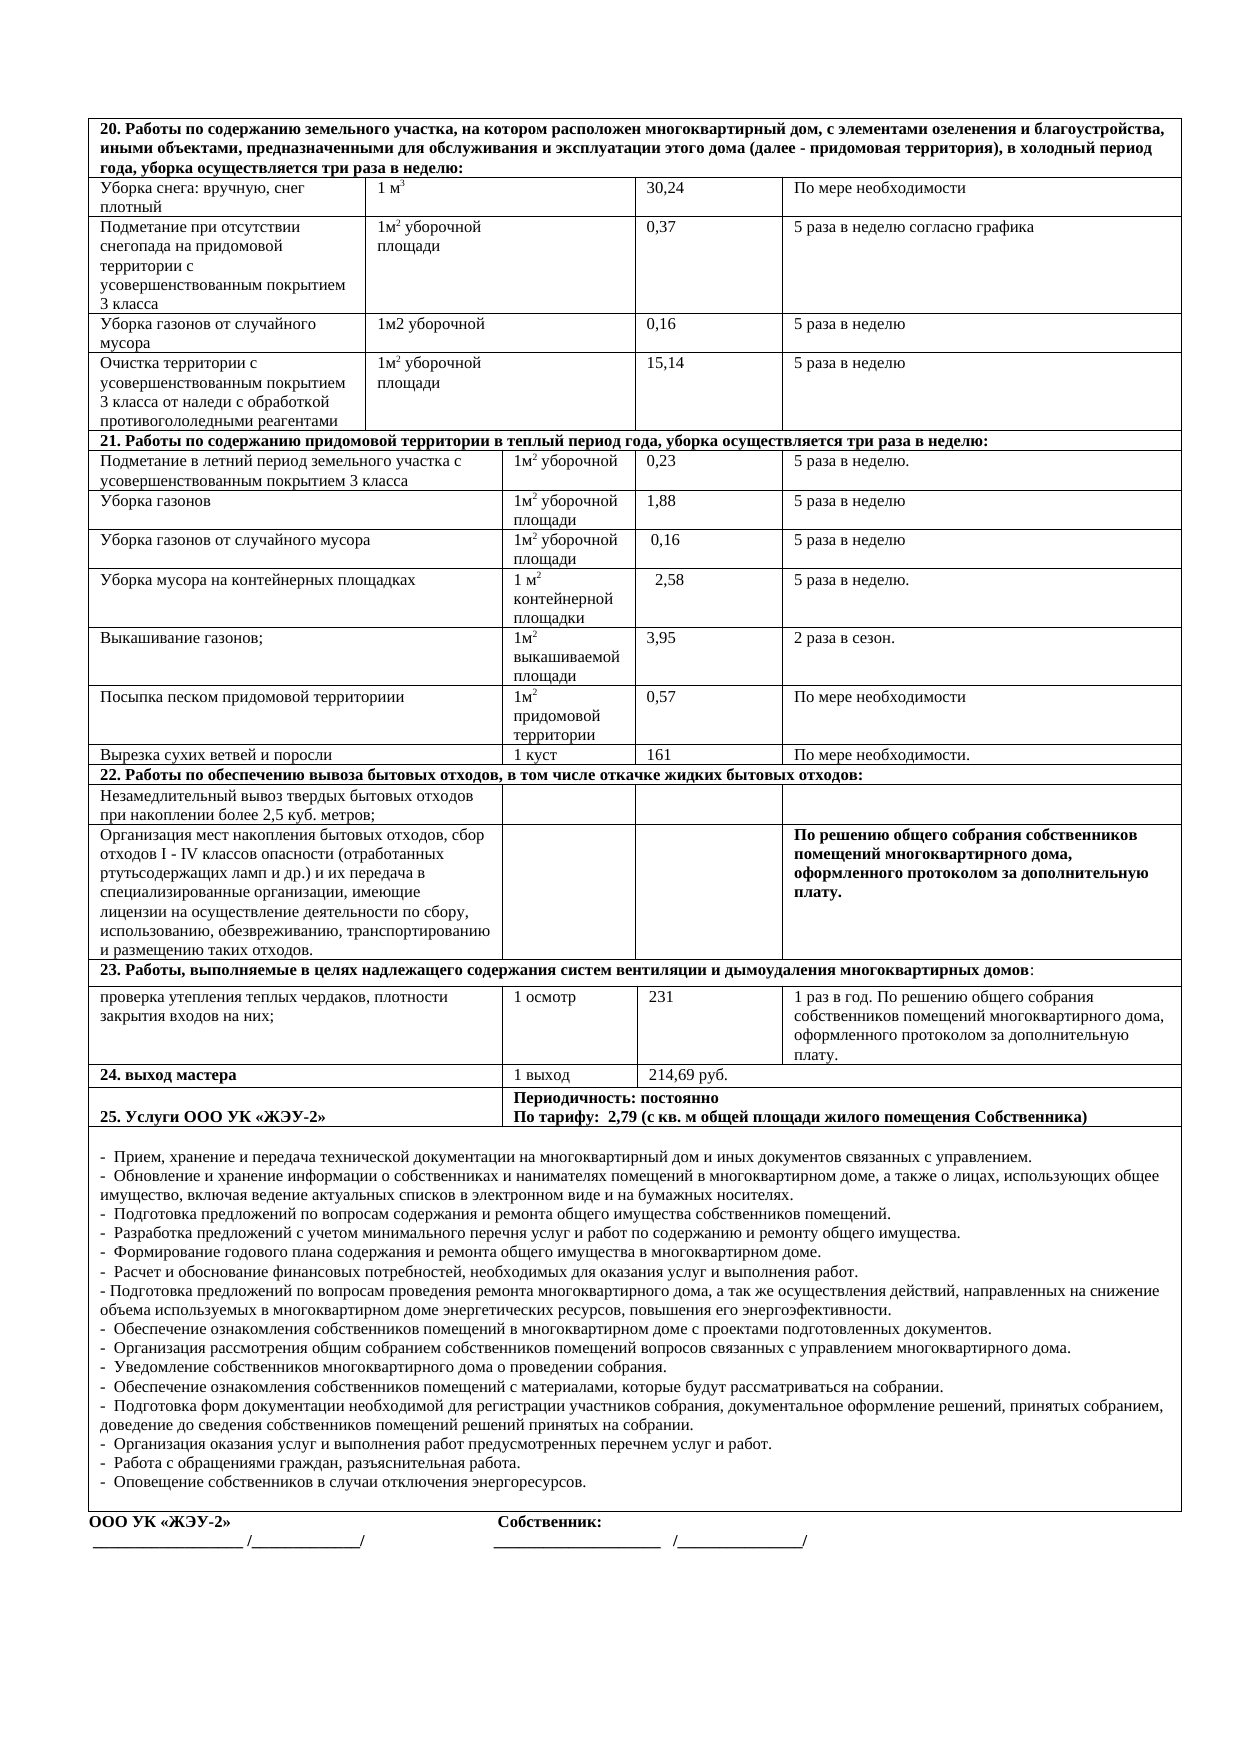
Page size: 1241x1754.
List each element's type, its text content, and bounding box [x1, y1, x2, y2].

table_cell [503, 785, 635, 824]
table_cell 5 раза в неделю [783, 314, 1181, 352]
table_cell проверка утепления теплых чердаков, плотности закрытия входов на них; [89, 987, 502, 1063]
table_cell Периодичность: постоянно По тарифу: 2,79 (с кв. м общей площади жилого помещения Собственника) [503, 1088, 1181, 1126]
table_cell По решению общего собрания собственников помещений многоквартирного дома, оформленного протоколом за дополнительную плату. [783, 825, 1181, 959]
table_cell 15,14 [636, 353, 782, 430]
table_cell 1м2 уборочной площади [503, 530, 635, 568]
table_cell Организация мест накопления бытовых отходов, сбор отходов I - IV классов опасности (отработанных ртутьсодержащих ламп и др.) и их передача в специализированные организации, имеющие лицензии на осуществление деятельности по сбору, использованию, обезвреживанию, транспортированию и размещению таких отходов. [89, 825, 502, 959]
table_cell 161 [636, 745, 782, 764]
table_cell 1м2 придомовой территории [503, 686, 635, 744]
table_cell 24. выход мастера [89, 1065, 502, 1087]
table_cell 231 [638, 987, 782, 1063]
table_cell 214,69 руб. [638, 1065, 1181, 1087]
table_cell 1 выход [503, 1065, 637, 1087]
table_cell - Прием, хранение и передача технической документации на многоквартирный дом и иных документов связанных с управлением. - Обновление и хранение информации о собственниках и нанимателях помещений в многоквартирном доме, а также о лицах, использующих общее имущество, включая ведение актуальных списков в электронном виде и на бумажных носителях. - Подготовка предложений по вопросам содержания и ремонта общего имущества собственников помещений. - Разработка предложений с учетом минимального перечня услуг и работ по содержанию и ремонту общего имущества. - Формирование годового плана содержания и ремонта общего имущества в многоквартирном доме. - Расчет и обоснование финансовых потребностей, необходимых для оказания услуг и выполнения работ. - Подготовка предложений по вопросам проведения ремонта многоквартирного дома, а так же осуществления действий, направленных на снижение объема используемых в многоквартирном доме энергетических ресурсов, повышения его энергоэфективности. - Обеспечение ознакомления собственников помещений в многоквартирном доме с проектами подготовленных документов. - Организация рассмотрения общим собранием собственников помещений вопросов связанных с управлением многоквартирного дома. - Уведомление собственников многоквартирного дома о проведении собрания. - Обеспечение ознакомления собственников помещений с материалами, которые будут рассматриваться на собрании. - Подготовка форм документации необходимой для регистрации участников собрания, документальное оформление решений, принятых собранием, доведение до сведения собственников помещений решений принятых на собрании. - Организация оказания услуг и выполнения работ предусмотренных перечнем услуг и работ. - Работа с обращениями граждан, разъяснительная работа. - Оповещение собственников в случаи отключения энергоресурсов. [89, 1127, 1181, 1511]
table_cell 0,16 [636, 530, 782, 568]
text __________________ /_____________/ ____________________ /_______________/ [89, 1531, 1152, 1550]
table_cell [503, 825, 635, 959]
table_cell 1 раз в год. По решению общего собрания собственников помещений многоквартирного дома, оформленного протоколом за дополнительную плату. [783, 987, 1181, 1063]
table_cell 1 м2 контейнерной площадки [503, 569, 635, 627]
table_cell 5 раза в неделю [783, 491, 1181, 529]
table_cell 30,24 [636, 178, 782, 216]
table_cell Незамедлительный вывоз твердых бытовых отходов при накоплении более 2,5 куб. метров; [89, 785, 502, 824]
table_cell 1 м3 [366, 178, 635, 216]
table_cell 0,23 [636, 451, 782, 489]
table_cell 1,88 [636, 491, 782, 529]
table_cell Выкашивание газонов; [89, 628, 502, 685]
table_cell 22. Работы по обеспечению вывоза бытовых отходов, в том числе откачке жидких бытовых отходов: [89, 765, 1181, 784]
table_cell По мере необходимости [783, 178, 1181, 216]
table_cell 25. Услуги ООО УК «ЖЭУ-2» [89, 1088, 502, 1126]
table_cell Посыпка песком придомовой территориии [89, 686, 502, 744]
table_cell Вырезка сухих ветвей и поросли [89, 745, 502, 764]
table_cell 5 раза в неделю. [783, 569, 1181, 627]
table_cell Уборка мусора на контейнерных площадках [89, 569, 502, 627]
table_cell [636, 785, 782, 824]
table_cell 1 осмотр [503, 987, 637, 1063]
table_cell Уборка газонов от случайного мусора [89, 314, 365, 352]
text ООО УК «ЖЭУ-2» Собственник: [89, 1512, 1152, 1531]
table_cell 5 раза в неделю [783, 353, 1181, 430]
table_cell Очистка территории с усовершенствованным покрытием 3 класса от наледи с обработкой противогололедными реагентами [89, 353, 365, 430]
table_cell 21. Работы по содержанию придомовой территории в теплый период года, уборка осуществляется три раза в неделю: [89, 431, 1181, 450]
table_cell 20. Работы по содержанию земельного участка, на котором расположен многоквартирный дом, с элементами озеленения и благоустройства, иными объектами, предназначенными для обслуживания и эксплуатации этого дома (далее - придомовая территория), в холодный период года, уборка осуществляется три раза в неделю: [89, 119, 1181, 177]
table_cell Уборка газонов от случайного мусора [89, 530, 502, 568]
table_cell 1 куст [503, 745, 635, 764]
table_cell По мере необходимости [783, 686, 1181, 744]
table_cell 5 раза в неделю. [783, 451, 1181, 489]
table_cell Уборка снега: вручную, снег плотный [89, 178, 365, 216]
table_cell 23. Работы, выполняемые в целях надлежащего содержания систем вентиляции и дымоудаления многоквартирных домов: [89, 960, 1181, 986]
table_cell 3,95 [636, 628, 782, 685]
table_cell [783, 785, 1181, 824]
table_cell 1м2 выкашиваемой площади [503, 628, 635, 685]
table_cell Уборка газонов [89, 491, 502, 529]
table_cell 1м2 уборочной площади [503, 491, 635, 529]
table_cell 1м2 уборочной [503, 451, 635, 489]
table_cell 0,57 [636, 686, 782, 744]
table_cell [636, 825, 782, 959]
table_cell 1м2 уборочной площади [366, 353, 635, 430]
table_cell По мере необходимости. [783, 745, 1181, 764]
table_cell 1м2 уборочной [366, 314, 635, 352]
table_cell 2,58 [636, 569, 782, 627]
table_cell 0,37 [636, 217, 782, 313]
table_cell 5 раза в неделю согласно графика [783, 217, 1181, 313]
table_cell 2 раза в сезон. [783, 628, 1181, 685]
table_cell Подметание при отсутствии снегопада на придомовой территории с усовершенствованным покрытием 3 класса [89, 217, 365, 313]
table_cell 5 раза в неделю [783, 530, 1181, 568]
table_cell 1м2 уборочной площади [366, 217, 635, 313]
table_cell Подметание в летний период земельного участка с усовершенствованным покрытием 3 класса [89, 451, 502, 489]
table_cell 0,16 [636, 314, 782, 352]
